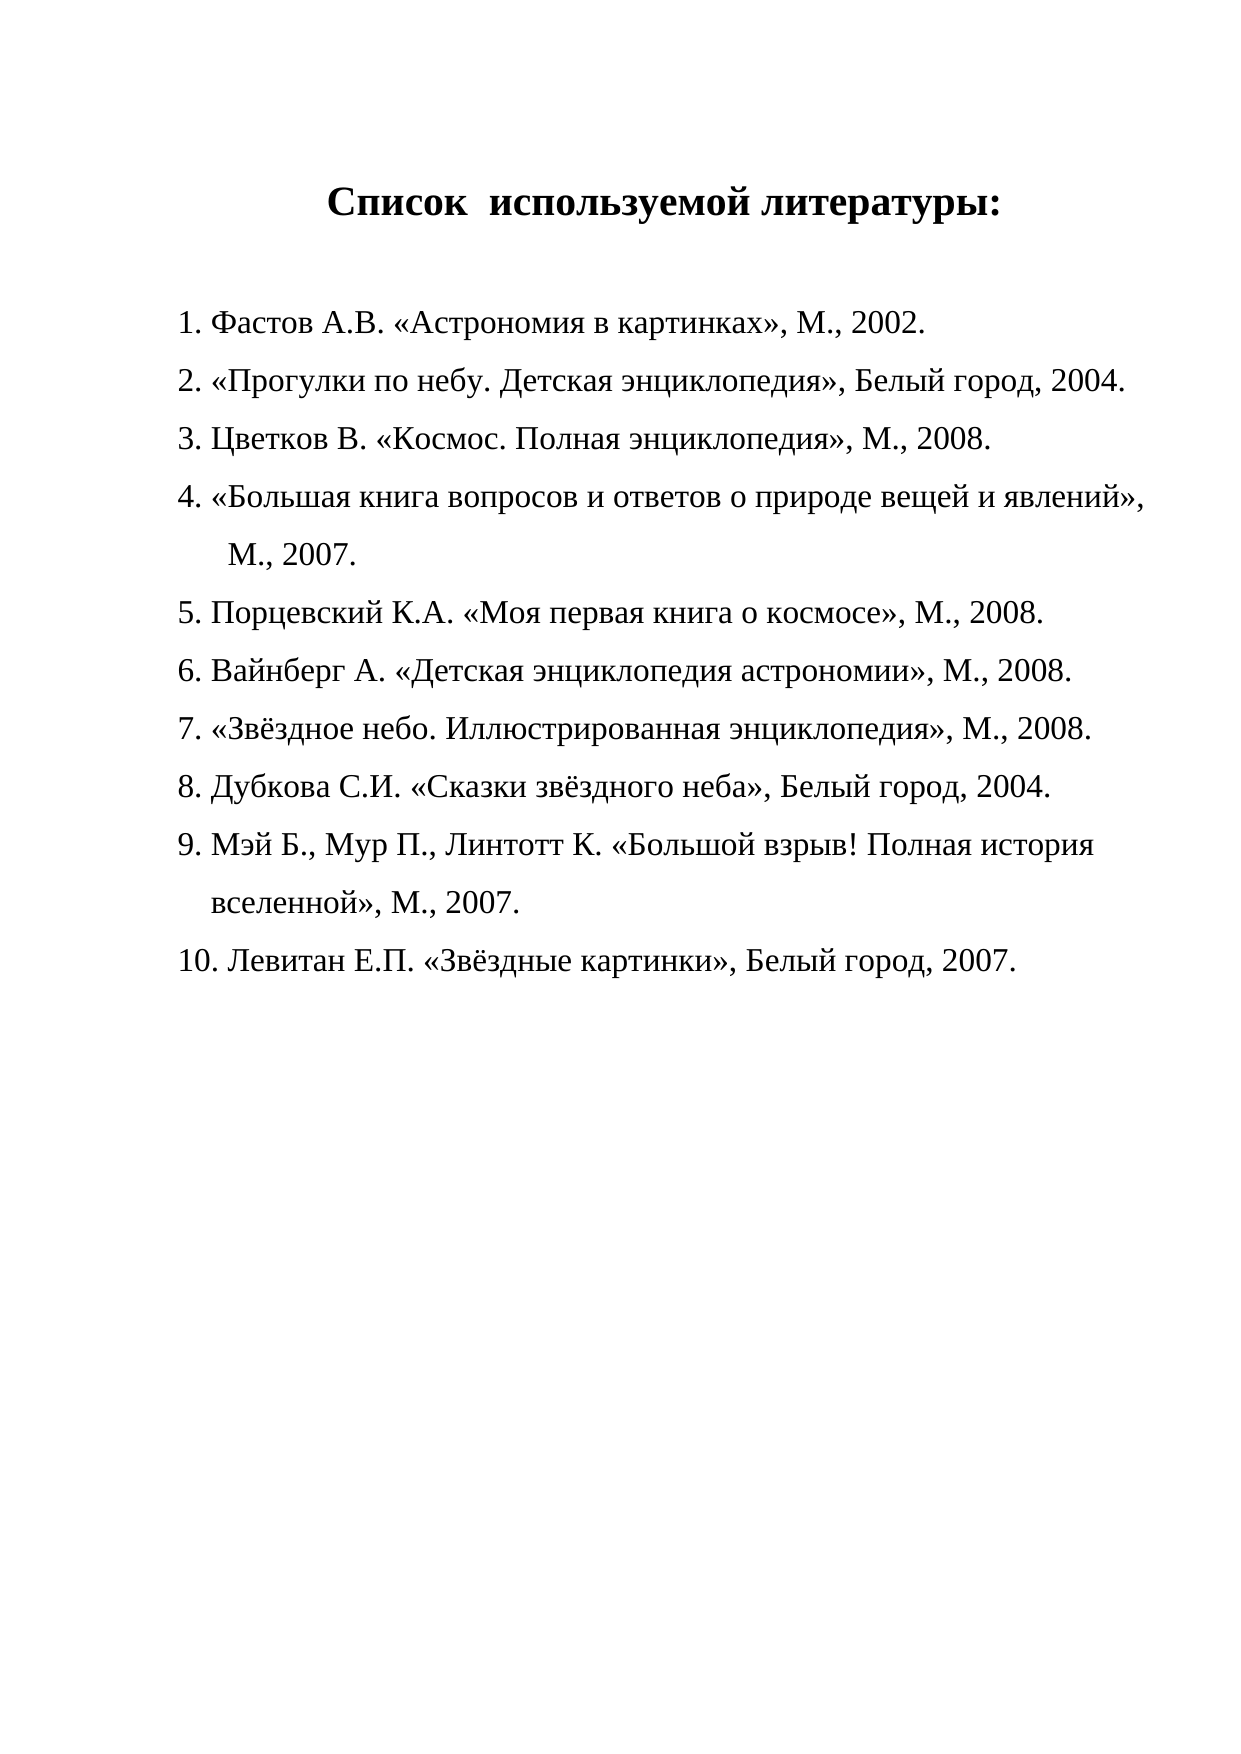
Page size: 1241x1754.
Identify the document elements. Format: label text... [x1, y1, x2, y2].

text 5. Порцевский К.А. «Моя первая книга о космосе», М., 2008. [177, 593, 1152, 631]
text 10. Левитан Е.П. «Звёздные картинки», Белый город, 2007. [177, 941, 1152, 979]
text 8. Дубкова С.И. «Сказки звёздного неба», Белый город, 2004. [177, 767, 1152, 805]
text М., 2007. [177, 534, 1152, 573]
text 9. Мэй Б., Мур П., Линтотт К. «Большой взрыв! Полная история [177, 825, 1152, 863]
text 4. «Большая книга вопросов и ответов о природе вещей и явлений», [177, 477, 1152, 515]
text вселенной», М., 2007. [177, 883, 1152, 921]
text 1. Фастов А.В. «Астрономия в картинках», М., 2002. [177, 302, 1152, 341]
text 2. «Прогулки по небу. Детская энциклопедия», Белый город, 2004. [177, 361, 1152, 399]
text Список используемой литературы: [177, 176, 1152, 224]
text 7. «Звёздное небо. Иллюстрированная энциклопедия», М., 2008. [177, 709, 1152, 747]
text 3. Цветков В. «Космос. Полная энциклопедия», М., 2008. [177, 418, 1152, 457]
text 6. Вайнберг А. «Детская энциклопедия астрономии», М., 2008. [177, 651, 1152, 689]
